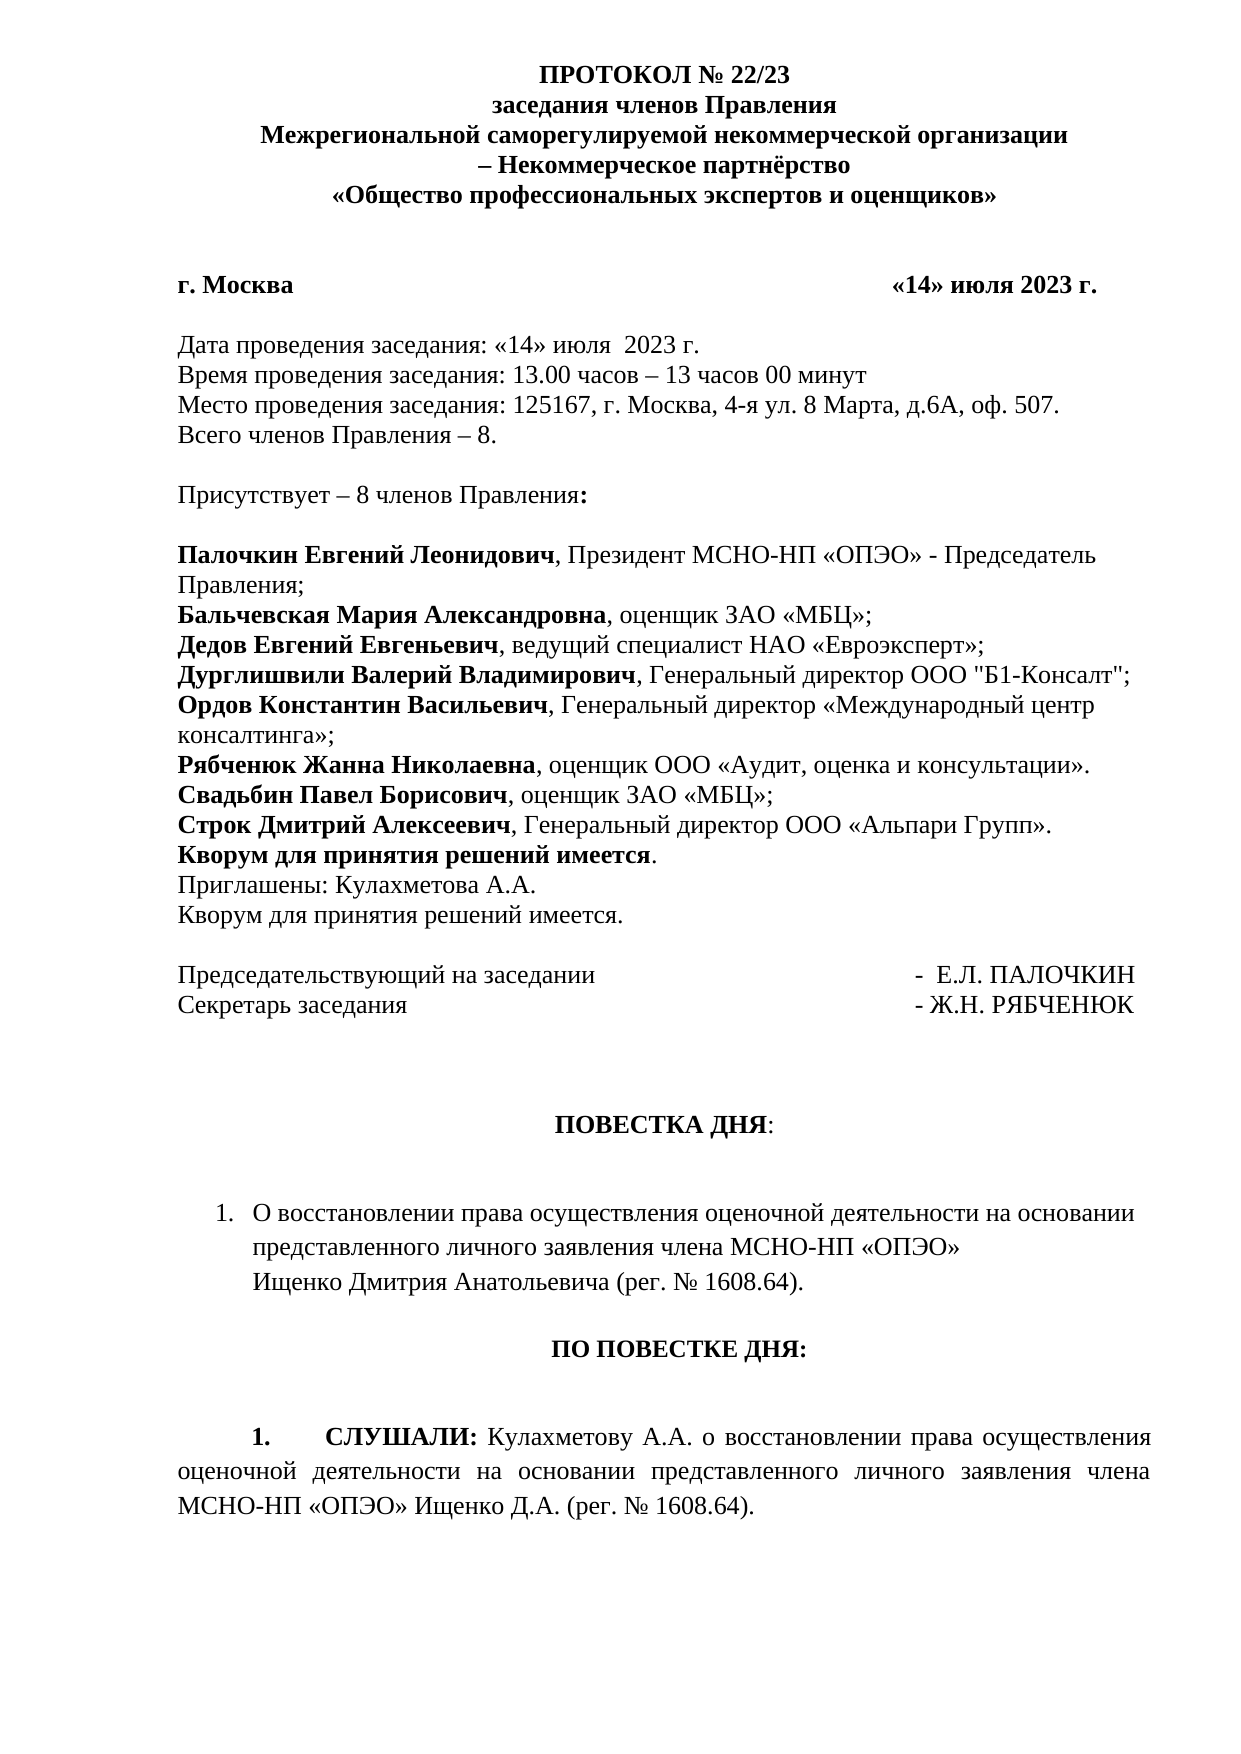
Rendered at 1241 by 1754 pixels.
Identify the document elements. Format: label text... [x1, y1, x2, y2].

text Дедов Евгений Евгеньевич, ведущий специалист НАО «Евроэксперт»; [177, 629, 1152, 659]
text – Некоммерческое партнёрство [177, 149, 1152, 179]
list О восстановлении права осуществления оценочной деятельности на основании представленного личного заявления члена МСНО-НП «ОПЭО» Ищенко Дмитрия Анатольевича (рег. № 1608.64). [215, 1197, 1152, 1296]
list СЛУШАЛИ: Кулахметову А.А. о восстановлении права осуществления оценочной деятельности на основании представленного личного заявления члена МСНО-НП «ОПЭО» Ищенко Д.А. (рег. № 1608.64). [177, 1421, 1152, 1520]
text ПРОТОКОЛ № 22/23 [177, 59, 1152, 89]
text «Общество профессиональных экспертов и оценщиков» [177, 179, 1152, 209]
text Дурглишвили Валерий Владимирович, Генеральный директор ООО "Б1-Консалт"; [177, 659, 1152, 689]
text Палочкин Евгений Леонидович, Президент МСНО-НП «ОПЭО» - Председатель Правления; [177, 539, 1152, 599]
text Секретарь заседания - Ж.Н. РЯБЧЕНЮК [177, 989, 1152, 1019]
text ПОВЕСТКА ДНЯ: [177, 1109, 1152, 1139]
text Присутствует – 8 членов Правления: [177, 479, 1152, 509]
text Всего членов Правления – 8. [177, 419, 1152, 449]
text Кворум для принятия решений имеется. [177, 839, 1152, 869]
text Дата проведения заседания: «14» июля 2023 г. [177, 329, 1152, 359]
text Ордов Константин Васильевич, Генеральный директор «Международный центр консалтинга»; [177, 689, 1152, 749]
text заседания членов Правления [177, 89, 1152, 119]
text Председательствующий на заседании - Е.Л. ПАЛОЧКИН [177, 959, 1152, 989]
text Время проведения заседания: 13.00 часов – 13 часов 00 минут [177, 359, 1152, 389]
text Приглашены: Кулахметова А.А. [177, 869, 1152, 899]
text Строк Дмитрий Алексеевич, Генеральный директор ООО «Альпари Групп». [177, 809, 1152, 839]
text Свадьбин Павел Борисович, оценщик ЗАО «МБЦ»; [177, 779, 1152, 809]
text Кворум для принятия решений имеется. [177, 899, 1152, 929]
text Рябченюк Жанна Николаевна, оценщик ООО «Аудит, оценка и консультации». [177, 749, 1152, 779]
text Бальчевская Мария Александровна, оценщик ЗАО «МБЦ»; [177, 599, 1152, 629]
list ПО ПОВЕСТКЕ ДНЯ: [207, 1334, 1152, 1363]
text Межрегиональной саморегулируемой некоммерческой организации [177, 119, 1152, 149]
text Место проведения заседания: 125167, г. Москва, 4-я ул. 8 Марта, д.6А, оф. 507. [177, 389, 1152, 419]
text г. Москва «14» июля 2023 г. [177, 269, 1152, 299]
